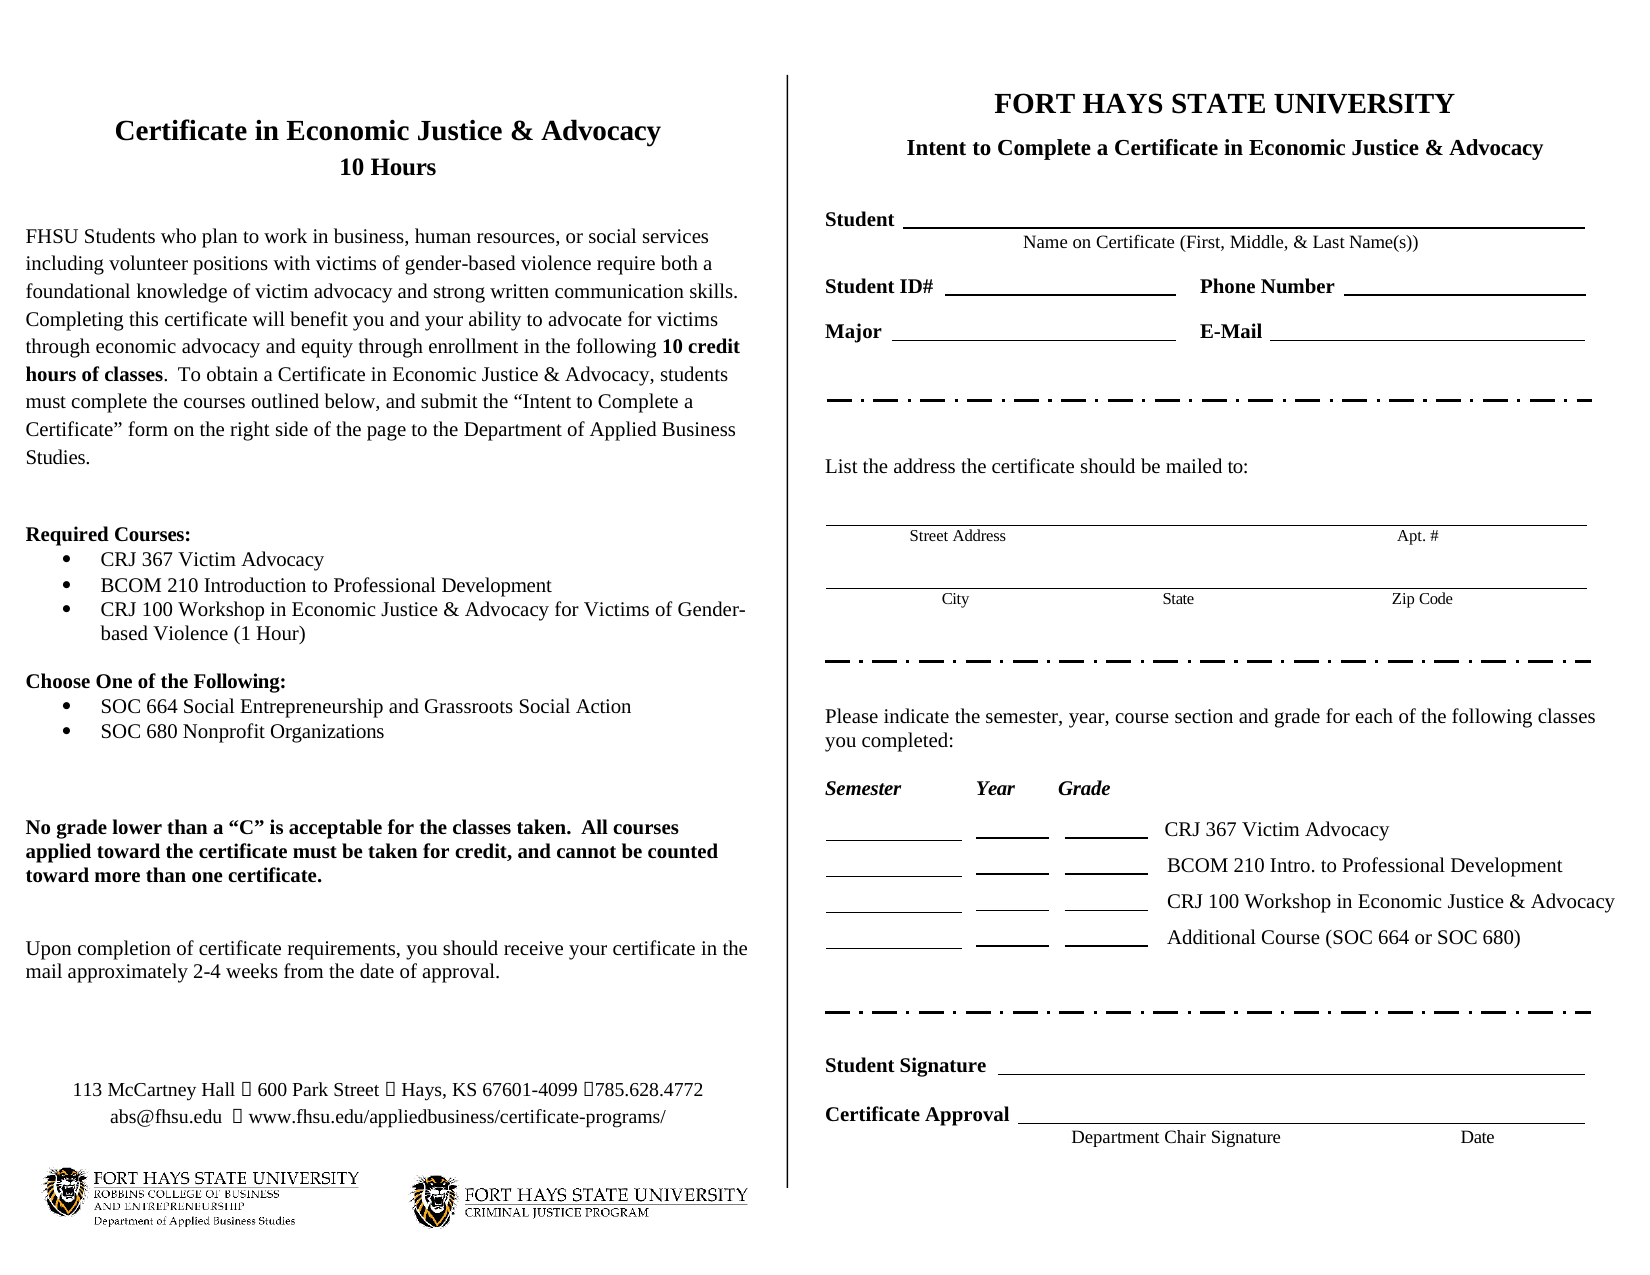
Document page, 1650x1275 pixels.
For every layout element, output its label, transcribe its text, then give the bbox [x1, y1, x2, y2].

list SOC 664 Social Entrepreneurship and Grassroots Social Action [63, 693, 752, 719]
list CRJ 367 Victim Advocacy [63, 546, 752, 572]
text 113 McCartney Hall  600 Park Street  Hays, KS 67601-4099 785.628.4772 abs@fhsu.edu  www.fhsu.edu/appliedbusiness/certificate-programs/ [25, 1075, 751, 1129]
text Additional Course (SOC 664 or SOC 680) [976, 924, 1629, 949]
picture [406, 1173, 752, 1231]
text List the address the certificate should be mailed to: [825, 454, 1629, 478]
picture [39, 1165, 363, 1231]
text City State Zip Code [942, 586, 1629, 608]
text Intent to Complete a Certificate in Economic Justice & Advocacy [822, 134, 1627, 161]
subtitle FORT HAYS STATE UNIVERSITY [822, 86, 1627, 120]
list CRJ 100 Workshop in Economic Justice & Advocacy for Victims of Gender- based Violence (1 Hour) [63, 597, 746, 645]
subtitle Certificate in Economic Justice & Advocacy [25, 113, 750, 147]
list SOC 680 Nonprofit Organizations [63, 719, 752, 743]
list BCOM 210 Introduction to Professional Development [63, 572, 752, 597]
text Please indicate the semester, year, course section and grade for each of the following classes you completed: [825, 704, 1620, 752]
text 10 Hours [25, 152, 750, 181]
subtitle No grade lower than a “C” is acceptable for the classes taken. All courses applied toward the certificate must be taken for credit, and cannot be counted toward more than one certificate. [25, 815, 743, 887]
subtitle Required Courses: [25, 522, 752, 546]
subtitle Student Signature Certificate Approval [825, 1028, 1586, 1126]
text Upon completion of certificate requirements, you should receive your certificate in the mail approximately 2-4 weeks from the date of approval. [25, 935, 752, 983]
text Department Chair Signature Date [1071, 1126, 1629, 1148]
text Semester Year Grade [825, 776, 1629, 800]
subtitle Student ID# Phone Number Major E-Mail [825, 273, 1586, 343]
subtitle Student [825, 206, 1629, 231]
text CRJ 100 Workshop in Economic Justice & Advocacy [976, 889, 1629, 913]
text CRJ 367 Victim Advocacy [976, 817, 1629, 841]
text Name on Certificate (First, Middle, & Last Name(s)) [821, 231, 1621, 252]
text Street Address Apt. # [909, 523, 1629, 545]
text BCOM 210 Intro. to Professional Development [976, 853, 1629, 877]
subtitle Choose One of the Following: [25, 669, 752, 693]
text FHSU Students who plan to work in business, human resources, or social services including volunteer positions with victims of gender-based violence require both a foundational knowledge of victim advocacy and strong written communication skills. Completing this certificate will benefit you and your ability to advocate for victims through economic advocacy and equity through enrollment in the following 10 credit hours of classes. To obtain a Certificate in Economic Justice & Advocacy, students must complete the courses outlined below, and submit the “Intent to Complete a Certificate” form on the right side of the page to the Department of Applied Business Studies. [25, 224, 752, 469]
